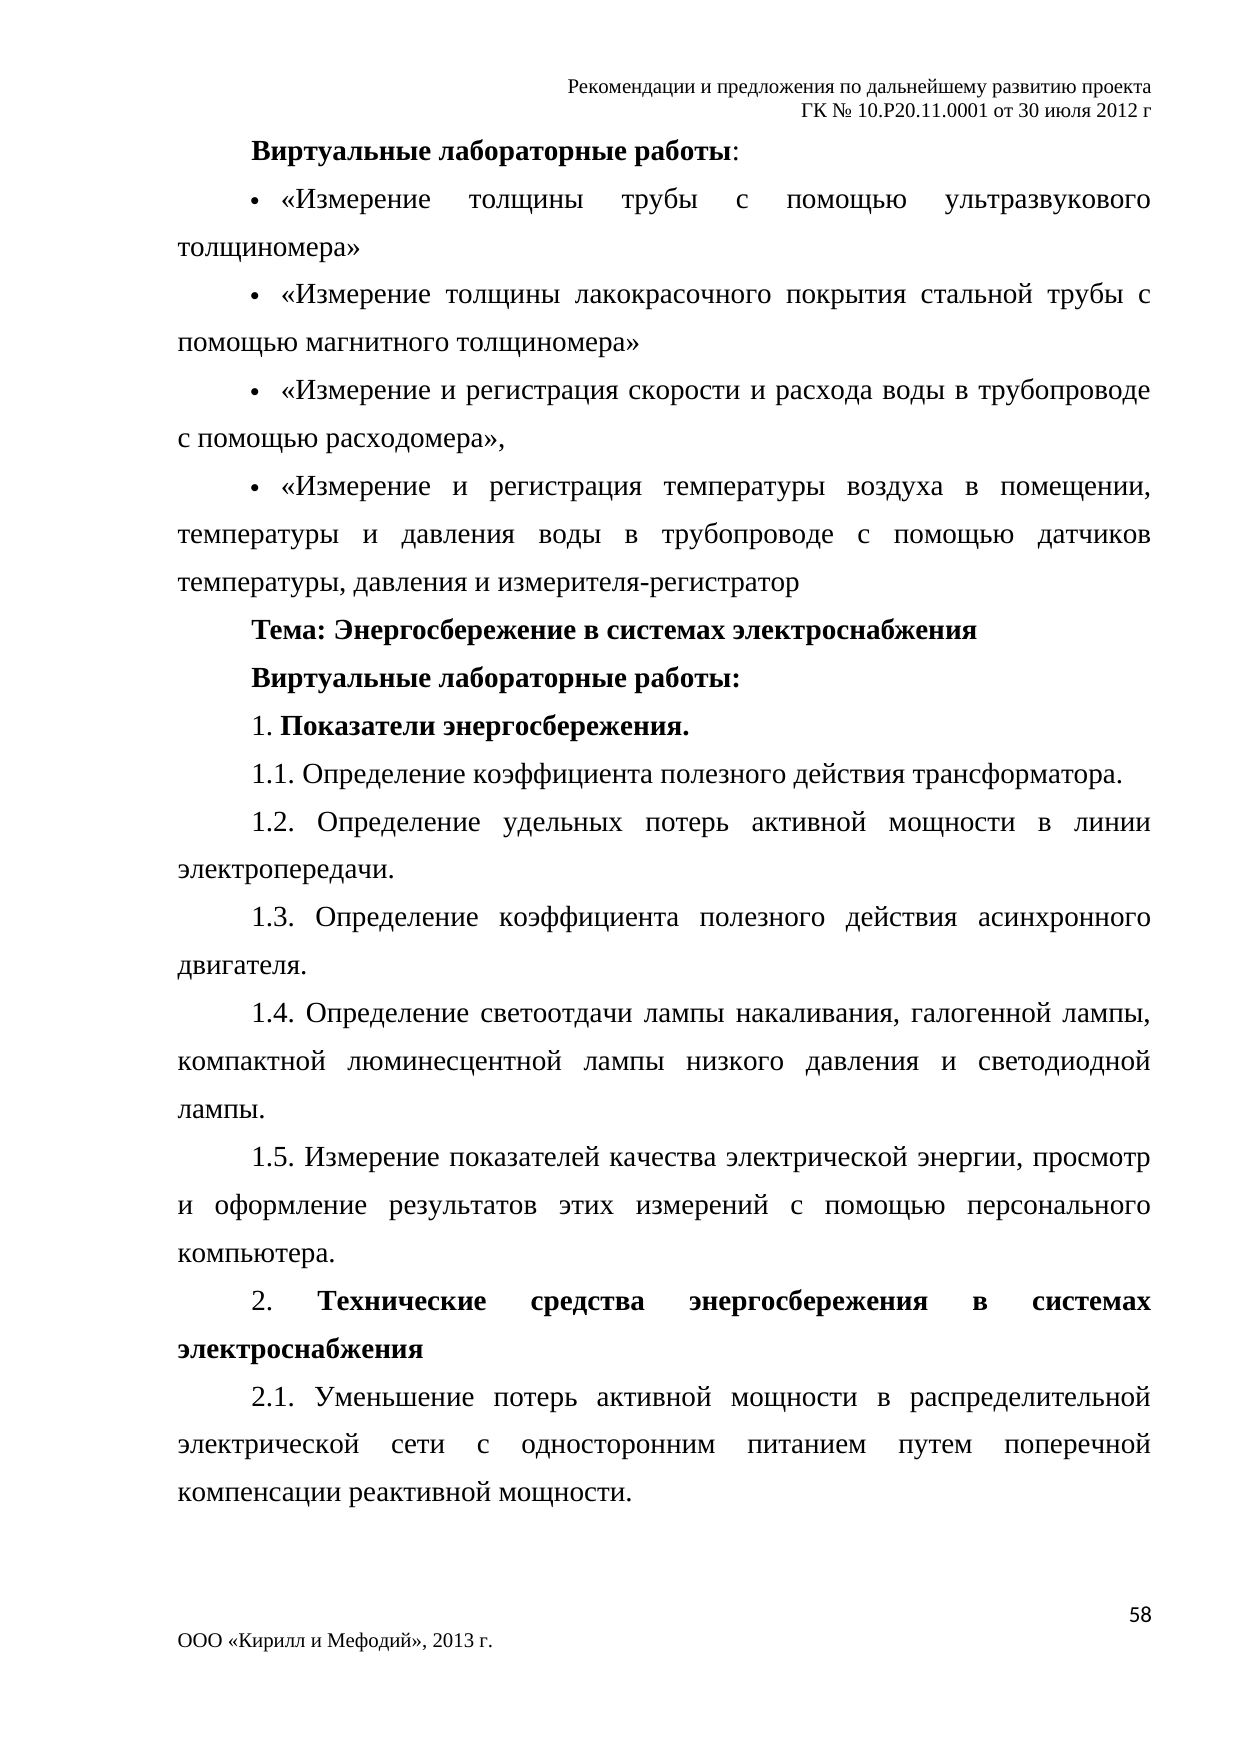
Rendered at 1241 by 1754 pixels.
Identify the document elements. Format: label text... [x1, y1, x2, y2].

list «Измерение толщины лакокрасочного покрытия стальной трубы с помощью магнитного толщиномера» [177, 266, 1152, 361]
list «Измерение и регистрация температуры воздуха в помещении, температуры и давления воды в трубопроводе с помощью датчиков температуры, давления и измерителя-регистратор [177, 457, 1152, 601]
text Виртуальные лабораторные работы: [177, 122, 1152, 170]
text 2.1. Уменьшение потерь активной мощности в распределительной электрической сети с односторонним питанием путем поперечной компенсации реактивной мощности. [177, 1368, 1152, 1511]
list «Измерение толщины трубы с помощью ультразвукового толщиномера» [177, 170, 1152, 266]
text 1.1. Определение коэффициента полезного действия трансформатора. [177, 745, 1152, 793]
text 1.4. Определение светоотдачи лампы накаливания, галогенной лампы, компактной люминесцентной лампы низкого давления и светодиодной лампы. [177, 984, 1152, 1128]
list «Измерение и регистрация скорости и расхода воды в трубопроводе с помощью расходомера», [177, 361, 1152, 457]
text 2. Технические средства энергосбережения в системах электроснабжения [177, 1272, 1152, 1368]
text 1.5. Измерение показателей качества электрической энергии, просмотр и оформление результатов этих измерений с помощью персонального компьютера. [177, 1128, 1152, 1272]
text Виртуальные лабораторные работы: [177, 649, 1152, 697]
subtitle Тема: Энергосбережение в системах электроснабжения [177, 601, 1152, 649]
text 1.2. Определение удельных потерь активной мощности в линии электропередачи. [177, 793, 1152, 888]
text 1.3. Определение коэффициента полезного действия асинхронного двигателя. [177, 888, 1152, 984]
text 1. Показатели энергосбережения. [177, 697, 1152, 745]
